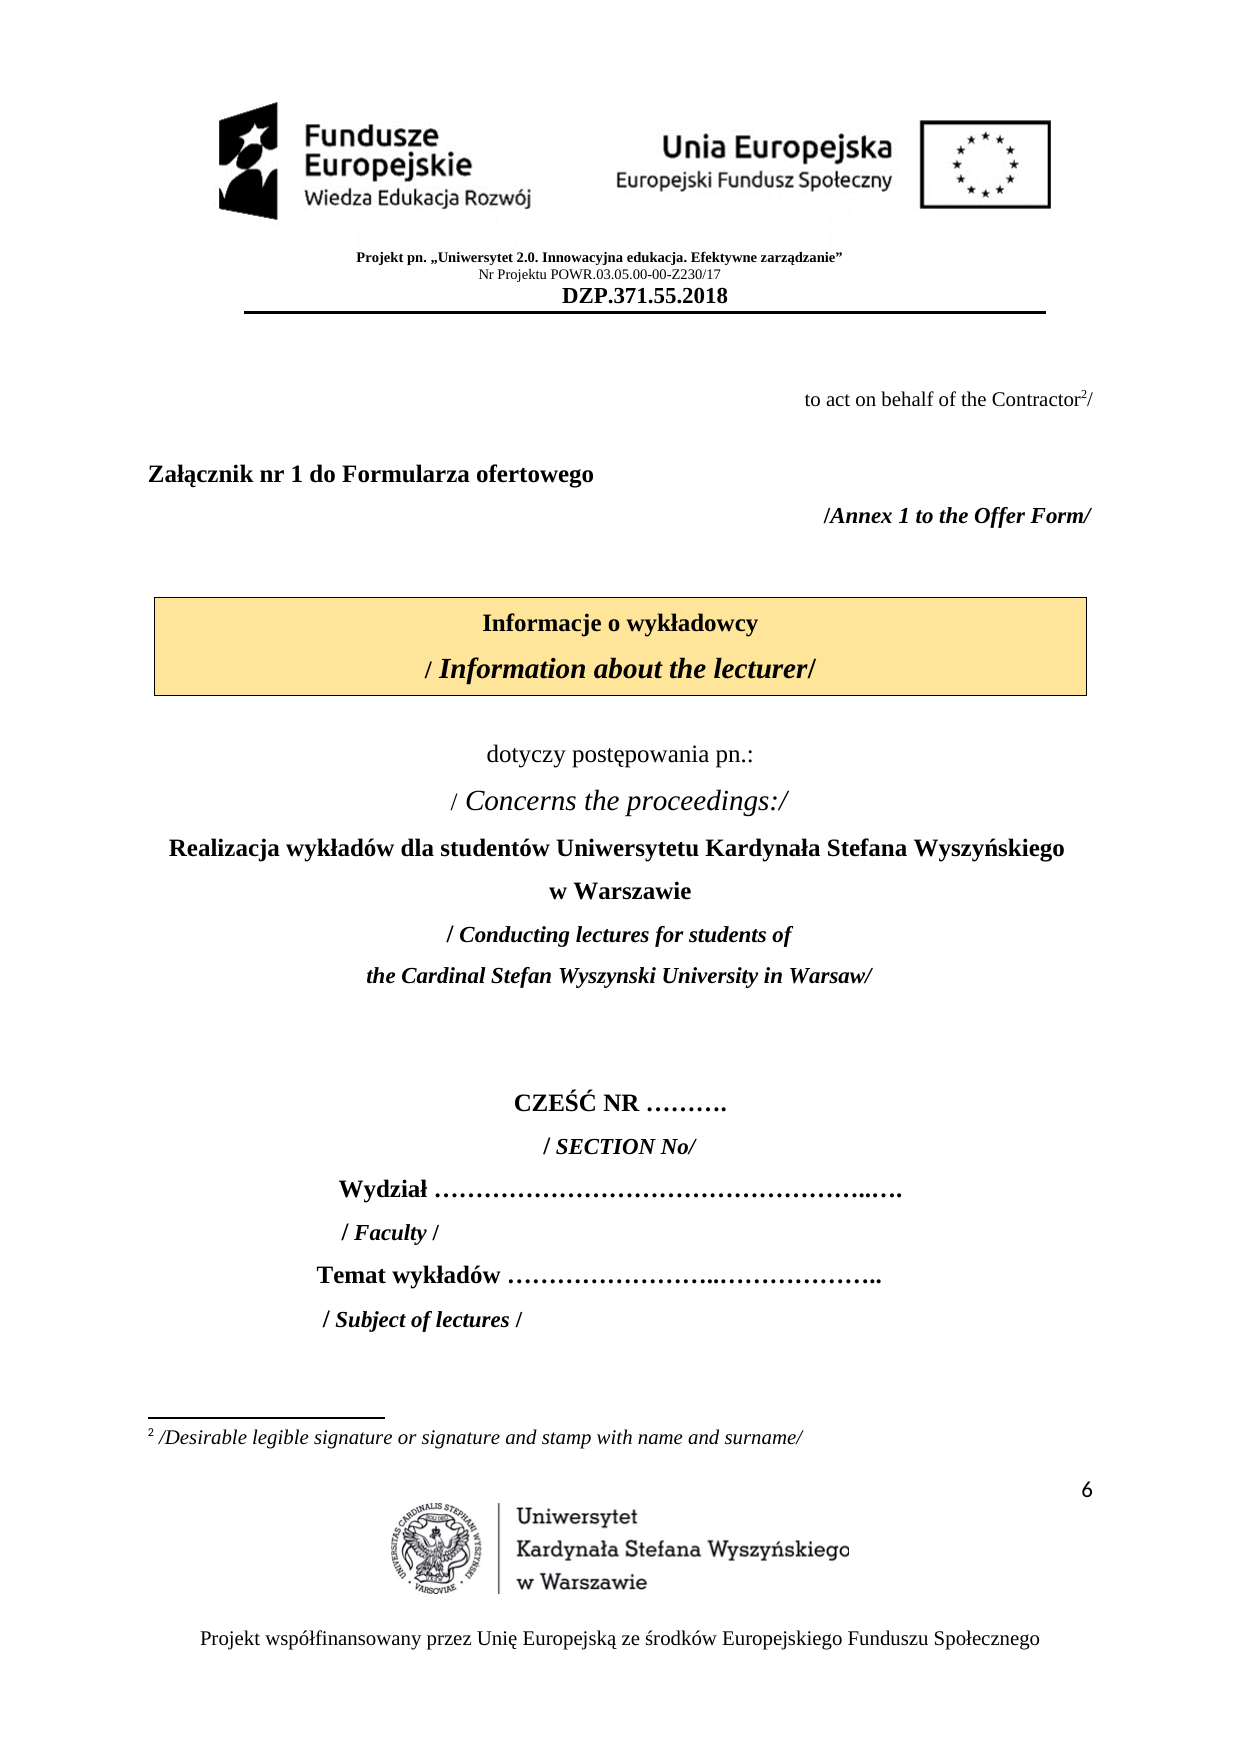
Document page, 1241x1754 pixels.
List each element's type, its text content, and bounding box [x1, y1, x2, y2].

picture [190, 73, 1080, 249]
text Wydział ……………………………………………..…. [148, 1174, 1093, 1203]
text the Cardinal Stefan Wyszynski University in Warsaw/ [148, 962, 1093, 989]
picture [391, 1503, 849, 1594]
text / SECTION No/ [148, 1131, 1093, 1160]
text Realizacja wykładów dla studentów Uniwersytetu Kardynała Stefana Wyszyńskiego w Warszawie [148, 833, 1093, 905]
text CZEŚĆ NR ………. [148, 1088, 1093, 1117]
table_header Informacje o wykładowcy / Information about the lecturer/ [155, 598, 1086, 695]
text dotyczy postępowania pn.: [148, 739, 1093, 768]
text / Faculty / Temat wykładów ……………………..……………….. [148, 1217, 1093, 1289]
text Załącznik nr 1 do Formularza ofertowego [148, 459, 1093, 488]
text / Conducting lectures for students of [148, 919, 1093, 948]
text /Annex 1 to the Offer Form/ [148, 502, 1093, 528]
text / Concerns the proceedings:/ [148, 783, 1093, 816]
text / Subject of lectures / [148, 1304, 1093, 1332]
text to act on behalf of the Contractor/ [148, 387, 1093, 411]
